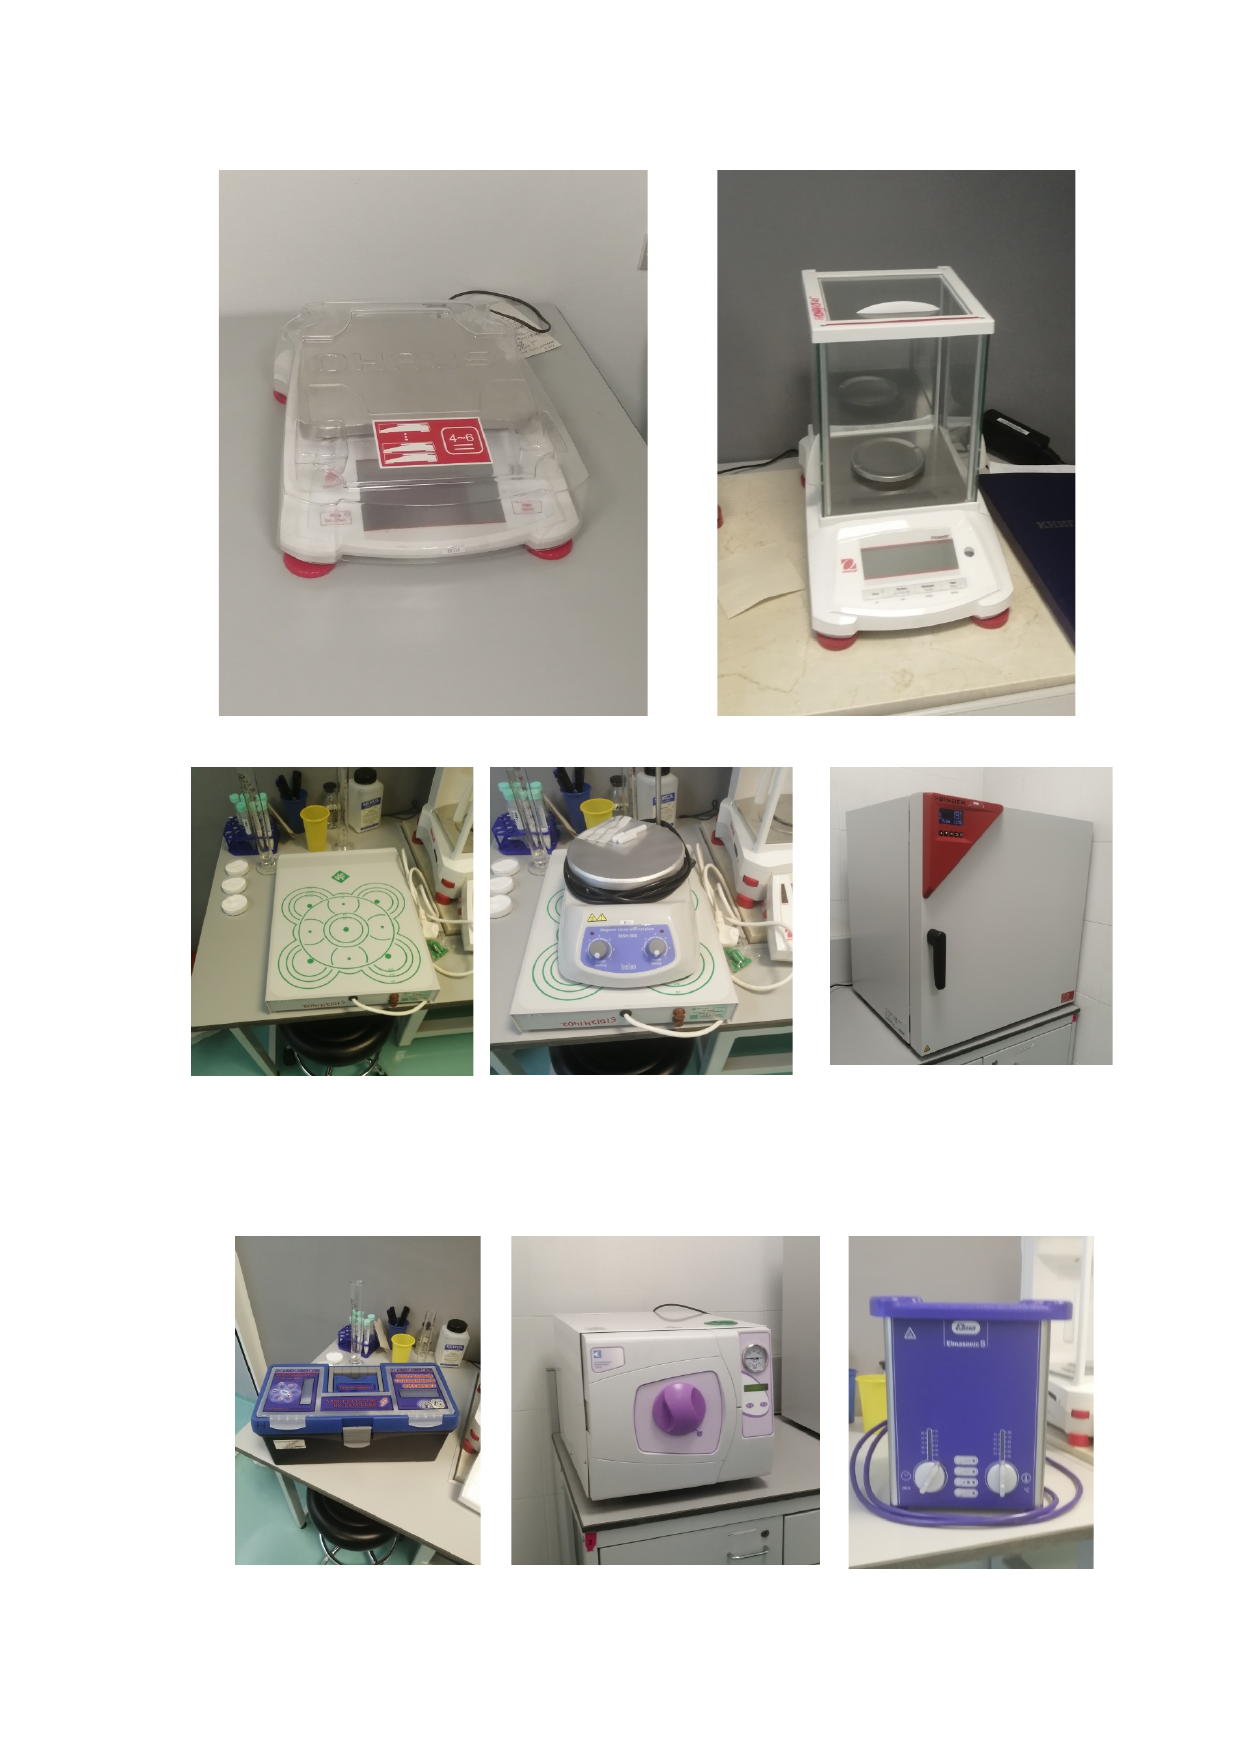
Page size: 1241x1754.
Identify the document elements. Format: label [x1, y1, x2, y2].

picture [848, 1236, 1094, 1569]
picture [235, 1236, 481, 1565]
picture [218, 170, 648, 716]
picture [490, 767, 793, 1075]
picture [191, 767, 474, 1076]
picture [830, 767, 1113, 1065]
picture [717, 170, 1076, 716]
picture [511, 1236, 820, 1565]
